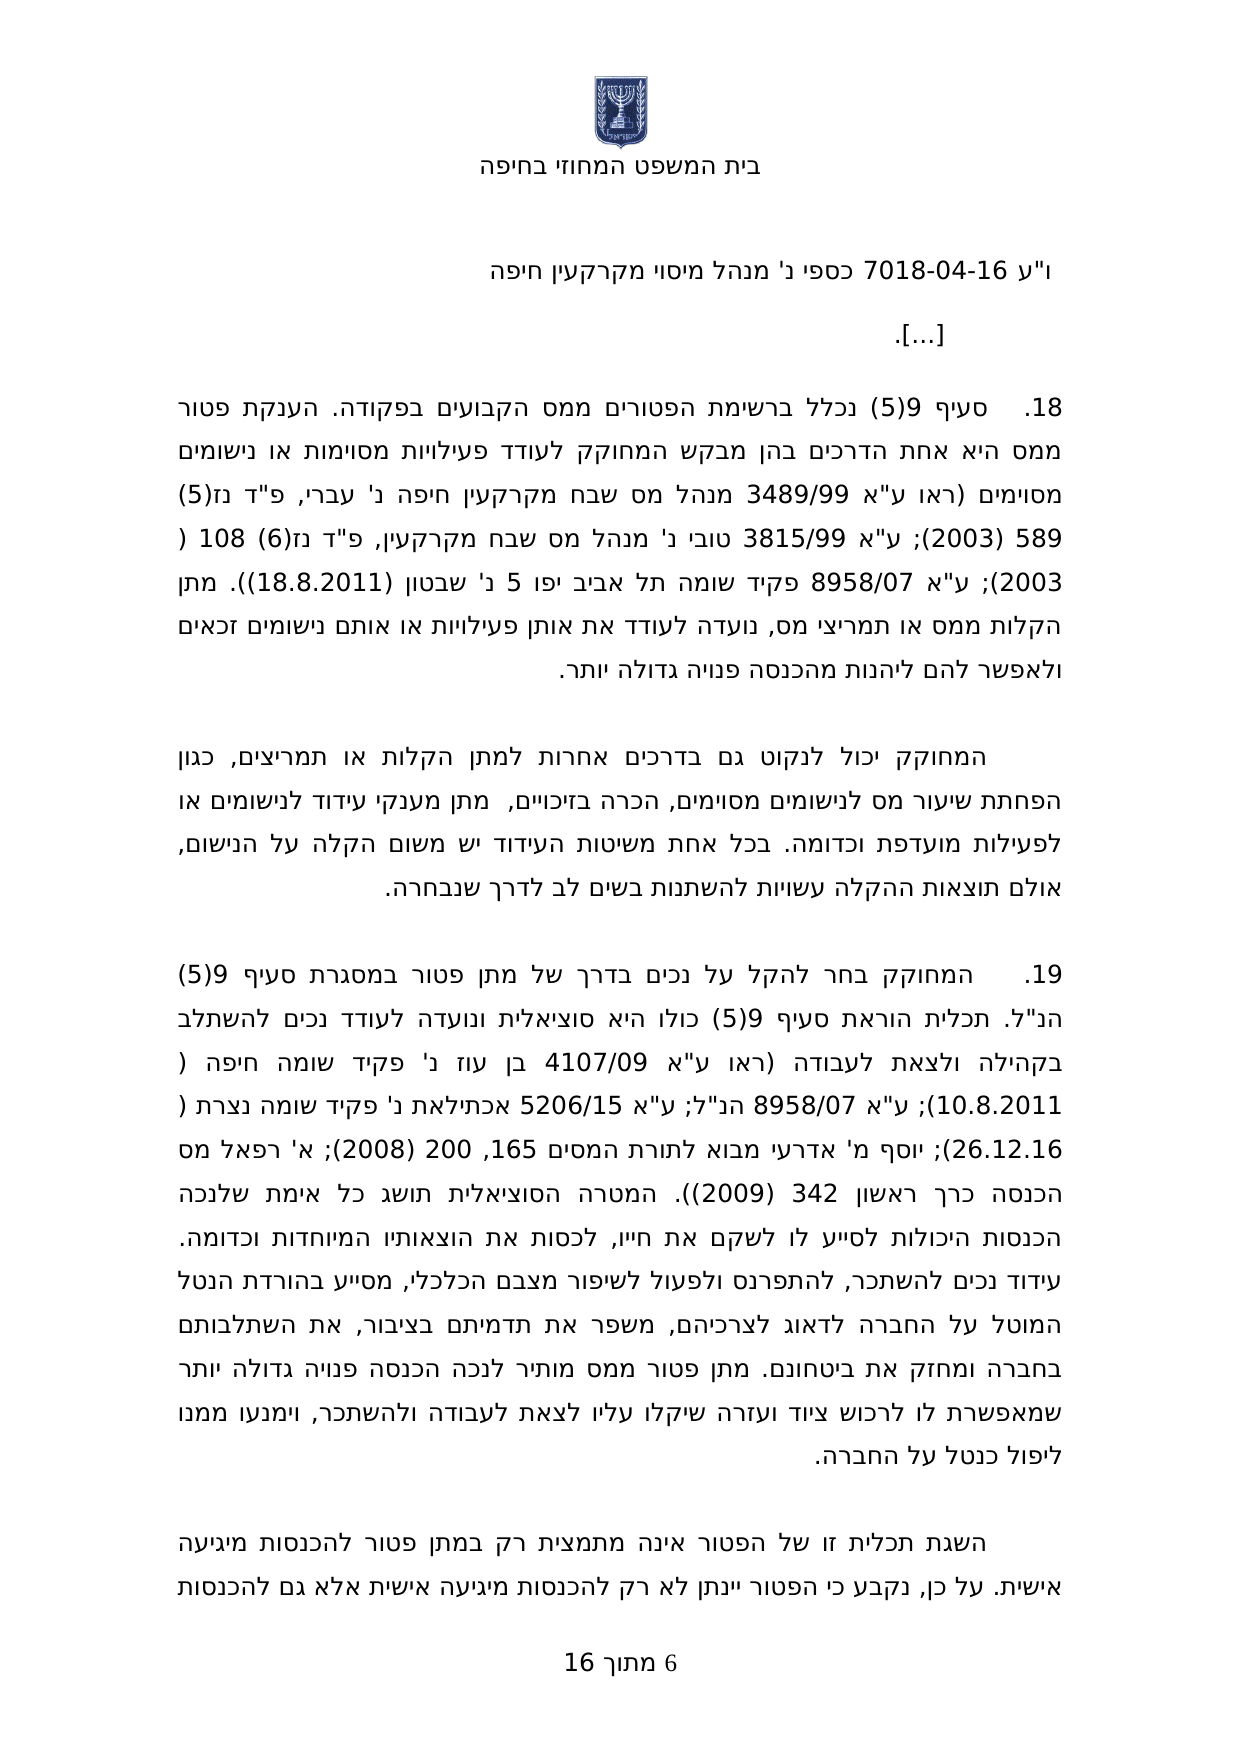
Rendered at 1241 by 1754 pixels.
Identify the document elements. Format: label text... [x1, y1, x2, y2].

text המחוקק יכול לנקוט גם בדרכים אחרות למתן הקלות או תמריצים, כגון הפחתת שיעור מס לנישומים מסוימים, הכרה בזיכויים, מתן מענקי עידוד לנישומים או לפעילות מועדפת וכדומה. בכל אחת משיטות העידוד יש משום הקלה על הנישום, אולם תוצאות ההקלה עשויות להשתנות בשים לב לדרך שנבחרה. [177, 742, 1063, 903]
text 18. סעיף 9(5) נכלל ברשימת הפטורים ממס הקבועים בפקודה. הענקת פטור ממס היא אחת הדרכים בהן מבקש המחוקק לעודד פעילויות מסוימות או נישומים מסוימים (ראו ע"א 3489/99 מנהל מס שבח מקרקעין חיפה נ' עברי, פ"ד נז(5) 589 (2003); ע"א 3815/99 טובי נ' מנהל מס שבח מקרקעין, פ"ד נז(6) 108 (2003); ע"א 8958/07 פקיד שומה תל אביב יפו 5 נ' שבטון (18.8.2011)). מתן הקלות ממס או תמריצי מס, נועדה לעודד את אותן פעילויות או אותם נישומים זכאים ולאפשר להם ליהנות מהכנסה פנויה גדולה יותר. [177, 393, 1063, 684]
text 19. המחוקק בחר להקל על נכים בדרך של מתן פטור במסגרת סעיף 9(5) הנ"ל. תכלית הוראת סעיף 9(5) כולו היא סוציאלית ונועדה לעודד נכים להשתלב בקהילה ולצאת לעבודה (ראו ע"א 4107/09 בן עוז נ' פקיד שומה חיפה (10.8.2011); ע"א 8958/07 הנ"ל; ע"א 5206/15 אכתילאת נ' פקיד שומה נצרת (26.12.16); יוסף מ' אדרעי מבוא לתורת המסים 165, 200 (2008); א' רפאל מס הכנסה כרך ראשון 342 (2009)). המטרה הסוציאלית תושג כל אימת שלנכה הכנסות היכולות לסייע לו לשקם את חייו, לכסות את הוצאותיו המיוחדות וכדומה. עידוד נכים להשתכר, להתפרנס ולפעול לשיפור מצבם הכלכלי, מסייע בהורדת הנטל המוטל על החברה לדאוג לצרכיהם, משפר את תדמיתם בציבור, את השתלבותם בחברה ומחזק את ביטחונם. מתן פטור ממס מותיר לנכה הכנסה פנויה גדולה יותר שמאפשרת לו לרכוש ציוד ועזרה שיקלו עליו לצאת לעבודה ולהשתכר, וימנעו ממנו ליפול כנטל על החברה. [177, 960, 1063, 1471]
picture [589, 75, 651, 152]
text [...]. [295, 320, 945, 349]
